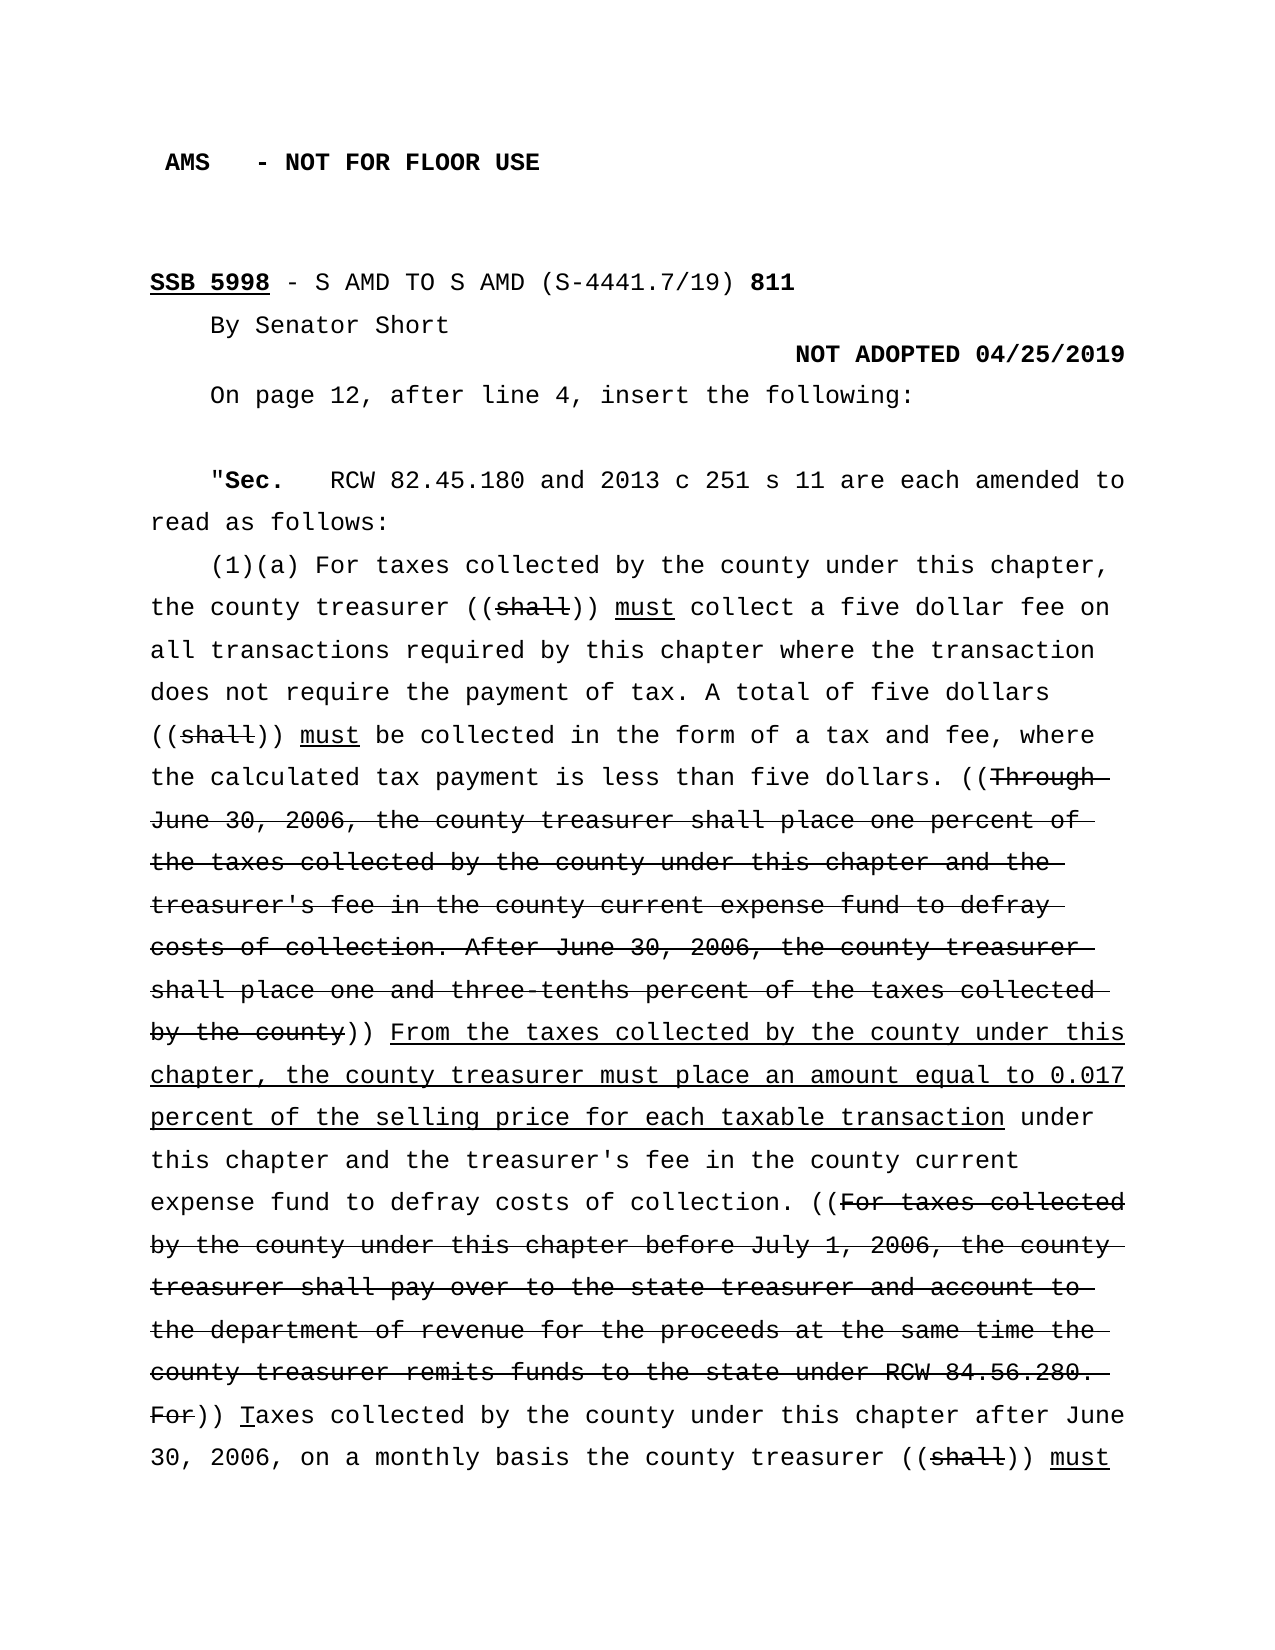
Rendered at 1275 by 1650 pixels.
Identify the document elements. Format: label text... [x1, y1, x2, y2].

text "Sec. RCW 82.45.180 and 2013 c 251 s 11 are each amended to read as follows: [150, 454, 1125, 539]
text NOT ADOPTED 04/25/2019 [150, 342, 1125, 370]
text AMS - NOT FOR FLOOR USE [150, 150, 1125, 178]
text On page 12, after line 4, insert the following: [150, 370, 1125, 412]
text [150, 1247, 1125, 1474]
text By Senator Short [150, 299, 1125, 342]
text SSB 5998 - S AMD TO S AMD (S-4441.7/19) 811 [150, 257, 1125, 299]
